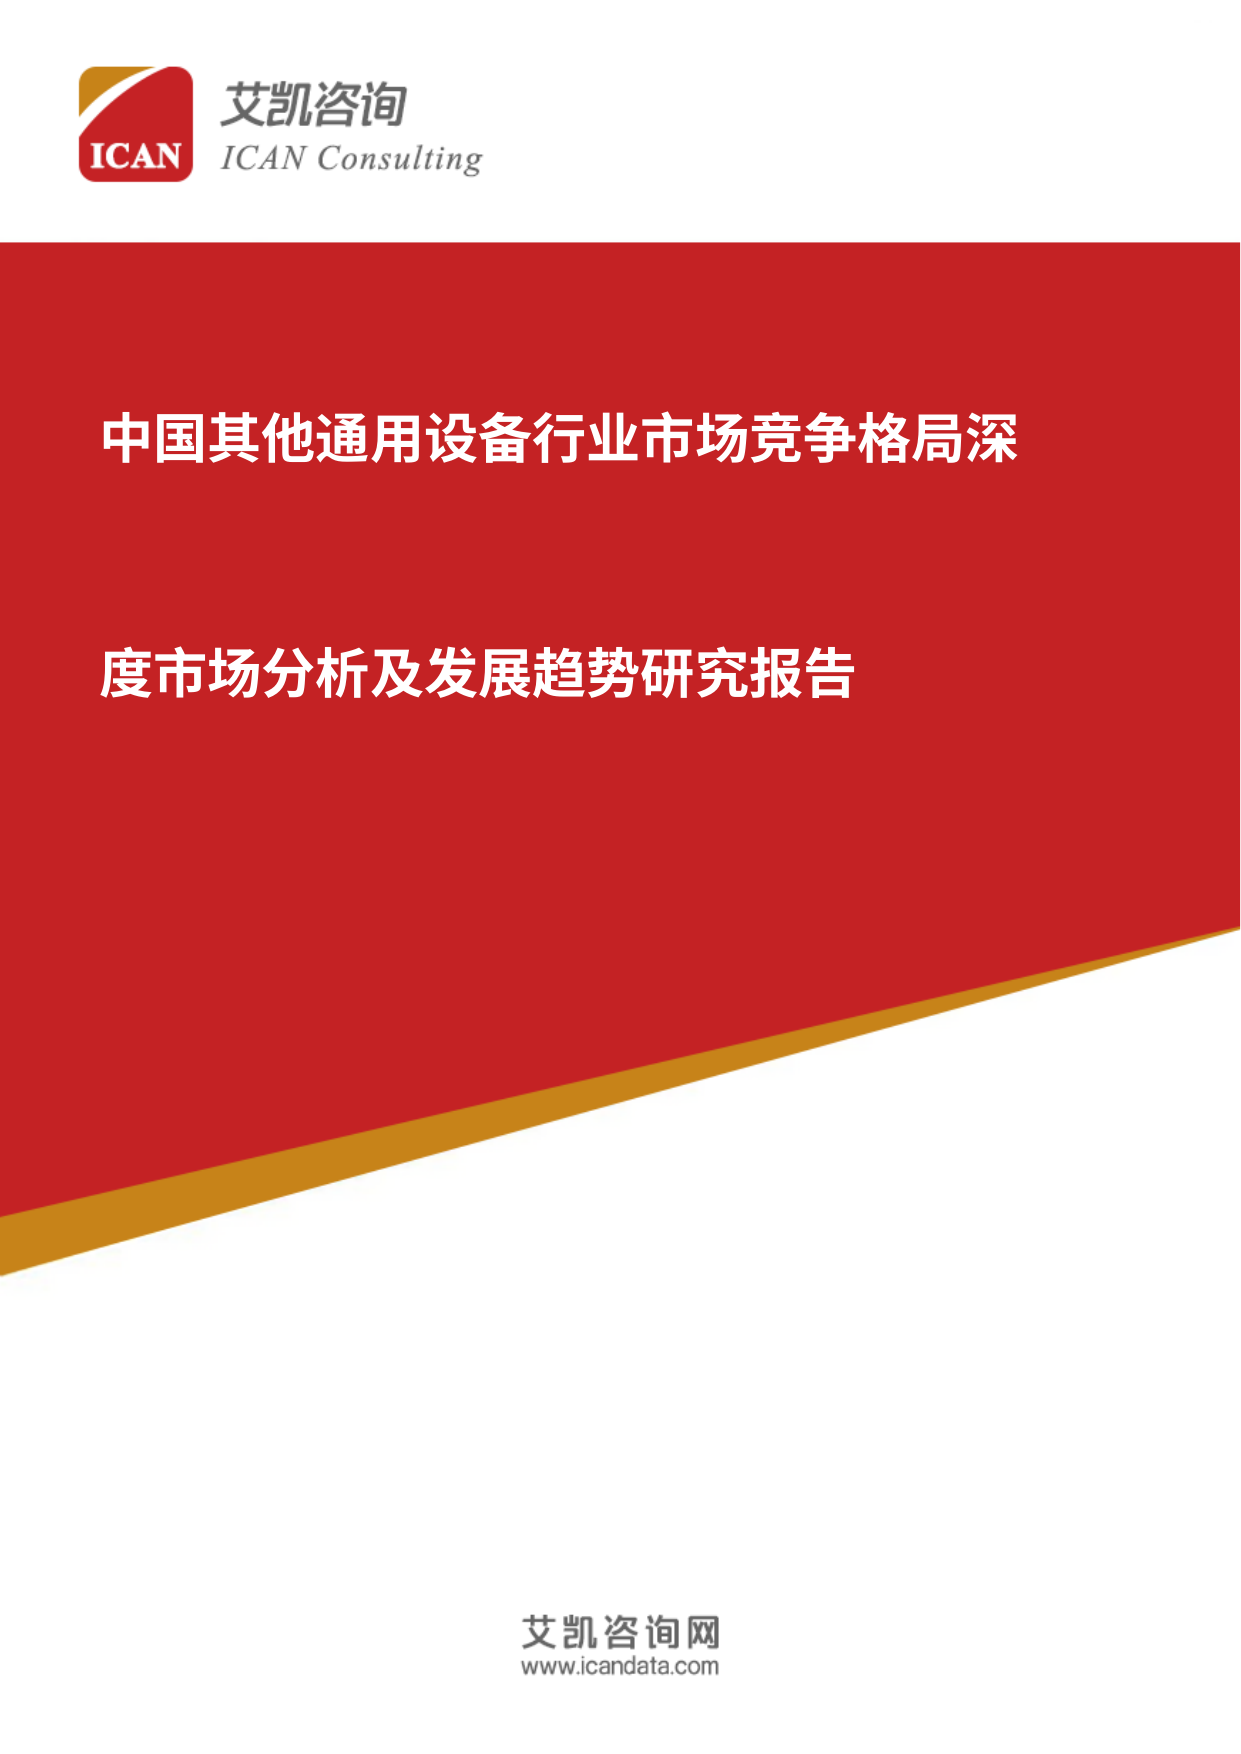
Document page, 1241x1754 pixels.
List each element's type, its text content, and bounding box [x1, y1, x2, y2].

picture [0, 5, 1241, 1754]
subtitle 中国其他通用设备行业市场竞争格局深度市场分析及发展趋势研究报告 [99, 386, 1053, 718]
